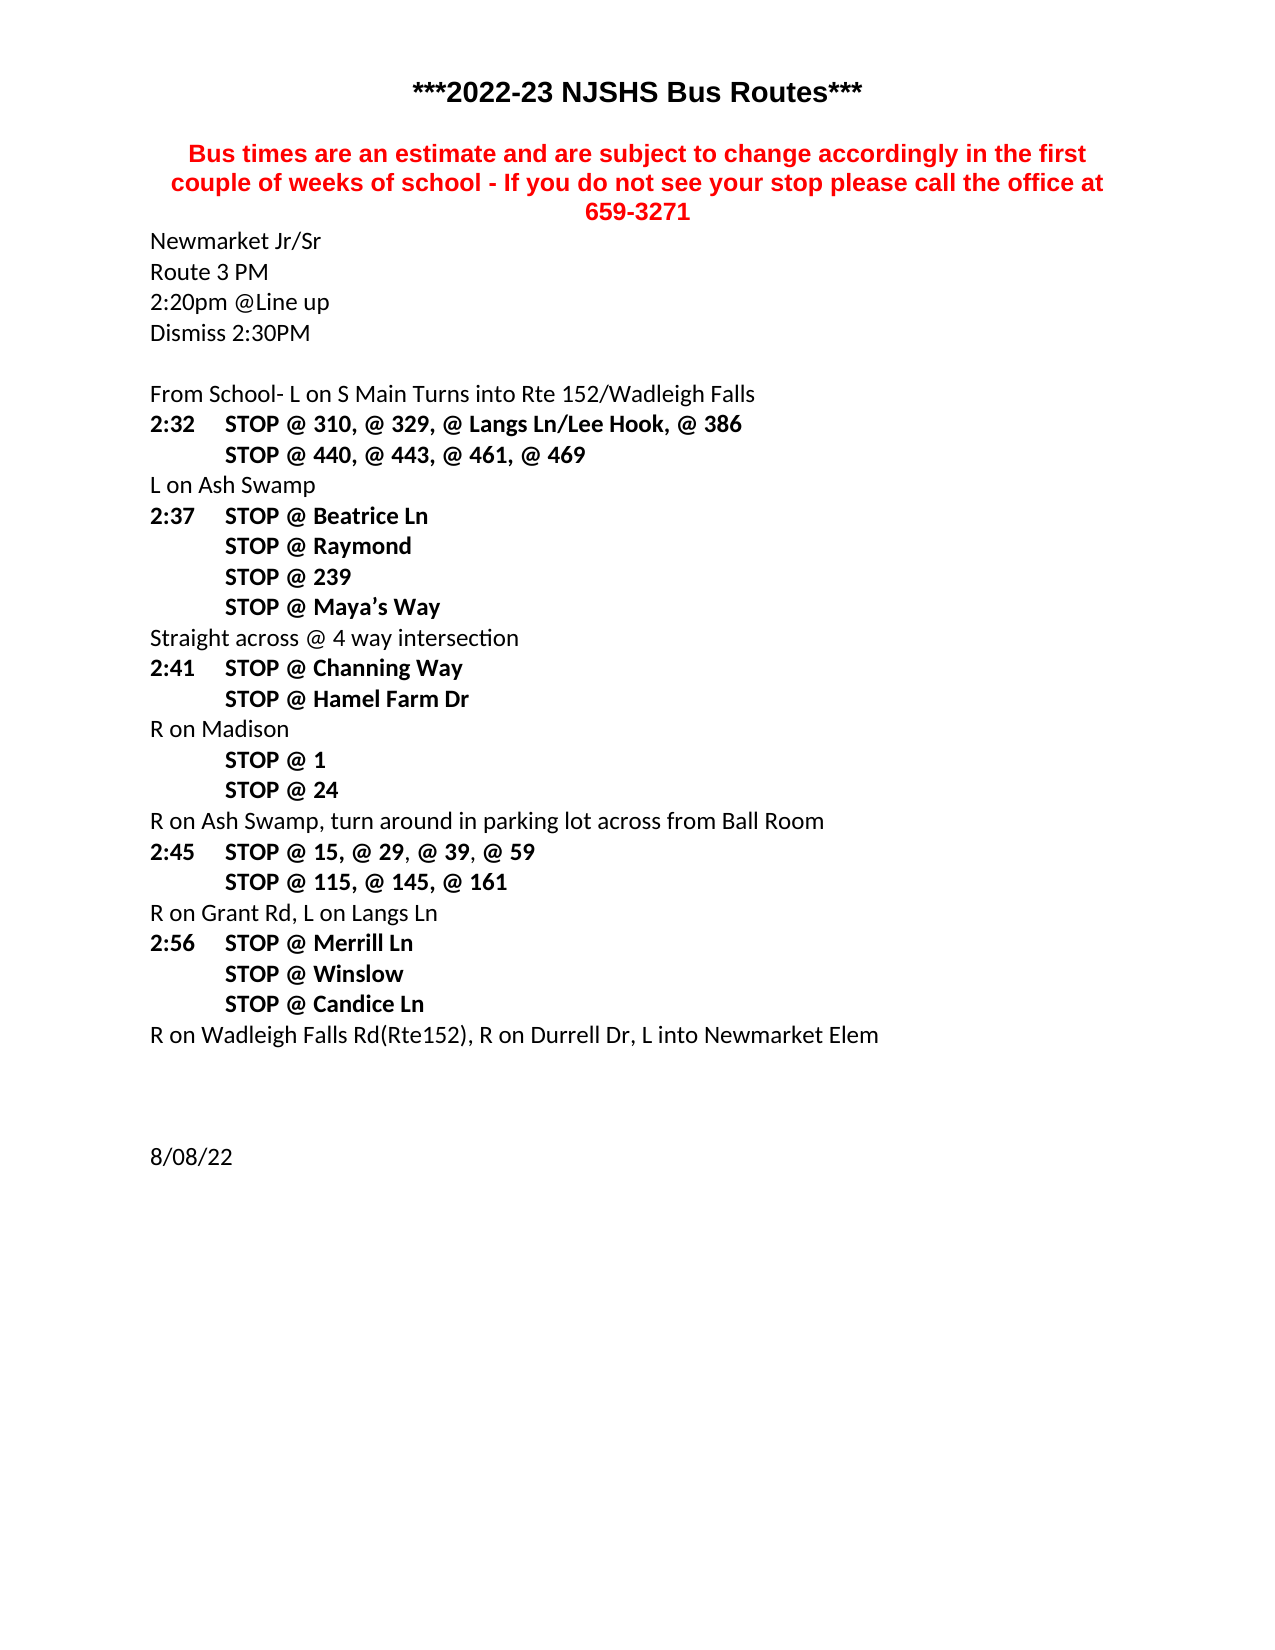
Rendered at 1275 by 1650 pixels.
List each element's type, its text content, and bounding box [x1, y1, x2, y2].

text STOP @ 239 [150, 561, 1125, 592]
text STOP @ 1 [150, 744, 1125, 775]
text Newmarket Jr/Sr [150, 225, 1125, 256]
text STOP @ Hamel Farm Dr [150, 683, 1125, 714]
text Route 3 PM [150, 256, 1125, 286]
text STOP @ 440, @ 443, @ 461, @ 469 [150, 439, 1125, 469]
text 2:32 STOP @ 310, @ 329, @ Langs Ln/Lee Hook, @ 386 [150, 408, 1125, 439]
text 2:56 STOP @ Merrill Ln [150, 927, 1125, 958]
text R on Grant Rd, L on Langs Ln [150, 897, 1125, 927]
text 2:41 STOP @ Channing Way [150, 653, 1125, 683]
text 2:37 STOP @ Beatrice Ln [150, 500, 1125, 531]
text 2:20pm @Line up [150, 286, 1125, 317]
text Straight across @ 4 way intersection [150, 622, 1125, 653]
text Dismiss 2:30PM [150, 317, 1125, 347]
text R on Madison [150, 714, 1125, 744]
text 2:45 STOP @ 15, @ 29, @ 39, @ 59 [150, 836, 1125, 866]
text L on Ash Swamp [150, 469, 1125, 500]
text R on Wadleigh Falls Rd(Rte152), R on Durrell Dr, L into Newmarket Elem [150, 1019, 1125, 1049]
text 8/08/22 [150, 1141, 1125, 1171]
text STOP @ Candice Ln [150, 988, 1125, 1019]
text R on Ash Swamp, turn around in parking lot across from Ball Room [150, 805, 1125, 836]
text STOP @ 24 [150, 775, 1125, 805]
text STOP @ Raymond [150, 531, 1125, 561]
text STOP @ Winslow [150, 958, 1125, 988]
text STOP @ 115, @ 145, @ 161 [150, 866, 1125, 897]
text From School- L on S Main Turns into Rte 152/Wadleigh Falls [150, 378, 1125, 408]
text STOP @ Maya’s Way [150, 592, 1125, 622]
